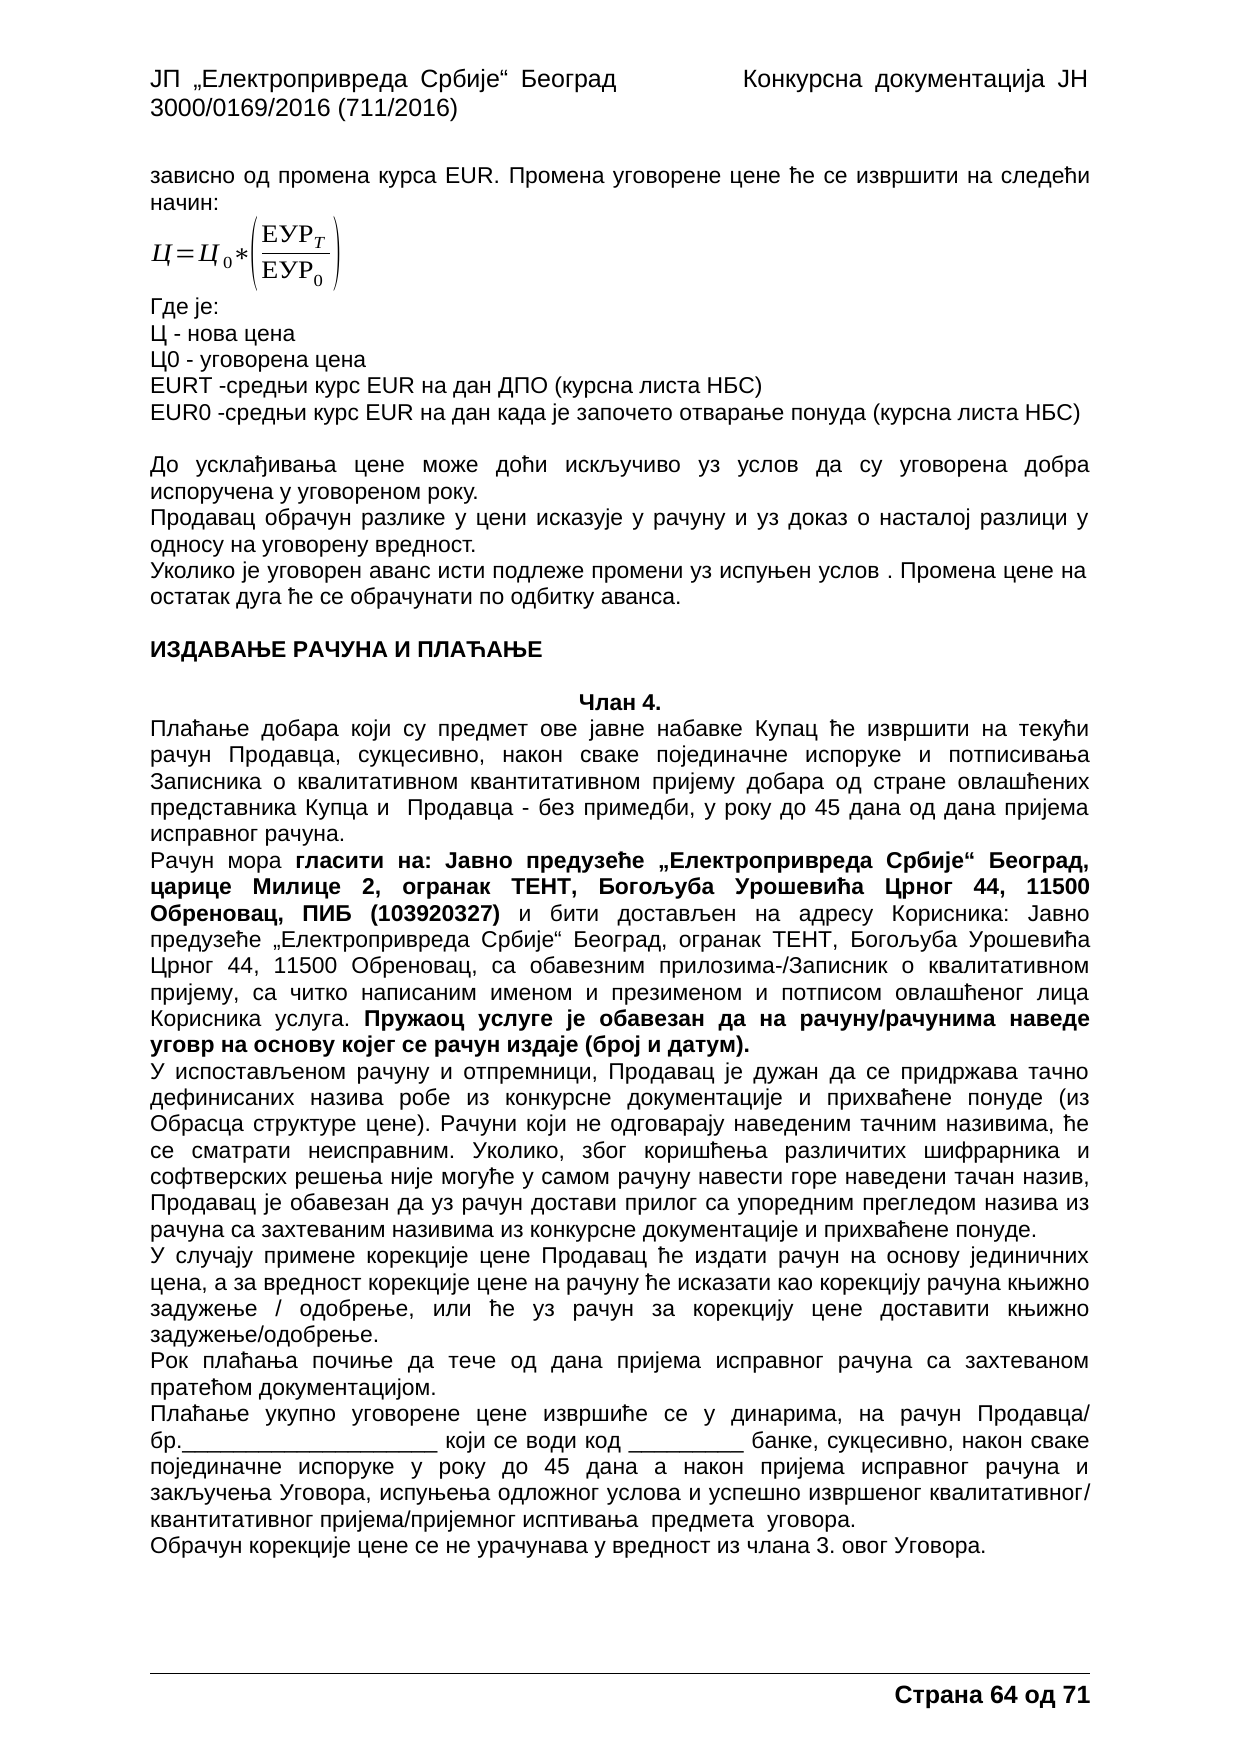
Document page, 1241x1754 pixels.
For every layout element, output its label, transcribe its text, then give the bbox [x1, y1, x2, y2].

text ЕUR0 -средњи курс EUR на дан када је започето отварање понуда (курсна листа НБС) [150, 399, 1090, 425]
text Рачун мора гласити на: Јавно предузеће „Електропривреда Србије“ Београд, царице Милице 2, огранак ТЕНТ, Богољуба Урошевића Црног 44, 11500 Oбреновац, ПИБ (103920327) и бити достављен на адресу Корисника: Јавно предузеће „Електропривреда Србије“ Београд, огранак ТЕНТ, Богољуба Урошевића Црног 44, 11500 Oбреновац, са обавезним прилозима-/Записник о квалитативном пријему, са читко написаним именом и презименом и потписом овлашћеног лица Корисника услуга. Пружаоц услуге је обавезан да на рачуну/рачунима наведе уговр на основу којег се рачун издаје (број и датум). [150, 847, 1090, 1058]
text Продавац обрачун разлике у цени исказује у рачуну и уз доказ о насталој разлици у односу на уговорену вредност. [150, 504, 1090, 557]
text У испостављеном рачуну и отпремници, Продавац је дужан да се придржава тачно дефинисаних назива робе из конкурсне документације и прихваћене понуде (из Обрасца структуре цене). Рачуни који не одговарају наведеним тачним називима, ће се сматрати неисправним. Уколико, због коришћења различитих шифрарника и софтверских решења није могуће у самом рачуну навести горе наведени тачан назив, Продавац је обавезан да уз рачун достави прилог са упоредним прегледом назива из рачуна са захтеваним називима из конкурсне документације и прихваћене понуде. [150, 1058, 1090, 1242]
text У случају примене корекције цене Продавац ће издати рачун на основу јединичних цена, а за вредност корекције цене на рачуну ће исказати као корекцију рачуна књижно задужење / одобрење, или ће уз рачун за корекцију цене доставити књижно задужење/одобрење. [150, 1242, 1090, 1347]
text Ц0 - уговорена цена [150, 346, 1090, 372]
text Обрачун корекције цене се не урачунава у вредност из члана 3. овог Уговора. [150, 1532, 1090, 1558]
text ИЗДАВАЊЕ РАЧУНА И ПЛАЋАЊЕ [150, 636, 1090, 662]
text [150, 162, 1090, 215]
text Плаћање укупно уговорене цене извршиће се у динарима, на рачун Продавца/ бр.____________________ који се води код _________ банке, сукцесивно, након сваке појединачне испоруке у року до 45 дана а након пријема исправног рачуна и закључења Уговора, испуњења одложног услова и успешно извршеног квалитативног/ квантитативног пријема/пријемног исптивања предмета уговора. [150, 1400, 1090, 1532]
text Плаћање добара који су предмет ове јавне набавке Купац ће извршити на текући рачун Продавца, сукцесивно, након сваке појединачне испоруке и потписивања Записника о квалитативном квантитативном пријему добара од стране овлашћених представника Купца и Продавца - без примедби, у року до 45 дана од дана пријема исправног рачуна. [150, 715, 1090, 847]
text ЕURТ -средњи курс EUR на дан ДПО (курсна листа НБС) [150, 372, 1090, 399]
text До усклађивања цене може доћи искључиво уз услов да су уговорена добра испоручена у уговореном року. [150, 451, 1090, 504]
text Члан 4. [150, 689, 1090, 715]
text Уколико је уговорен аванс исти подлеже промени уз испуњен услов . Промена цене на остатак дуга ће се обрачунати по одбитку аванса. [150, 557, 1087, 609]
text Ц - нова цена [150, 320, 1090, 346]
text Рок плаћања почиње да тече од дана пријема исправног рачуна са захтеваном пратећом документацијом. [150, 1347, 1090, 1400]
text Где је: [150, 293, 1090, 320]
